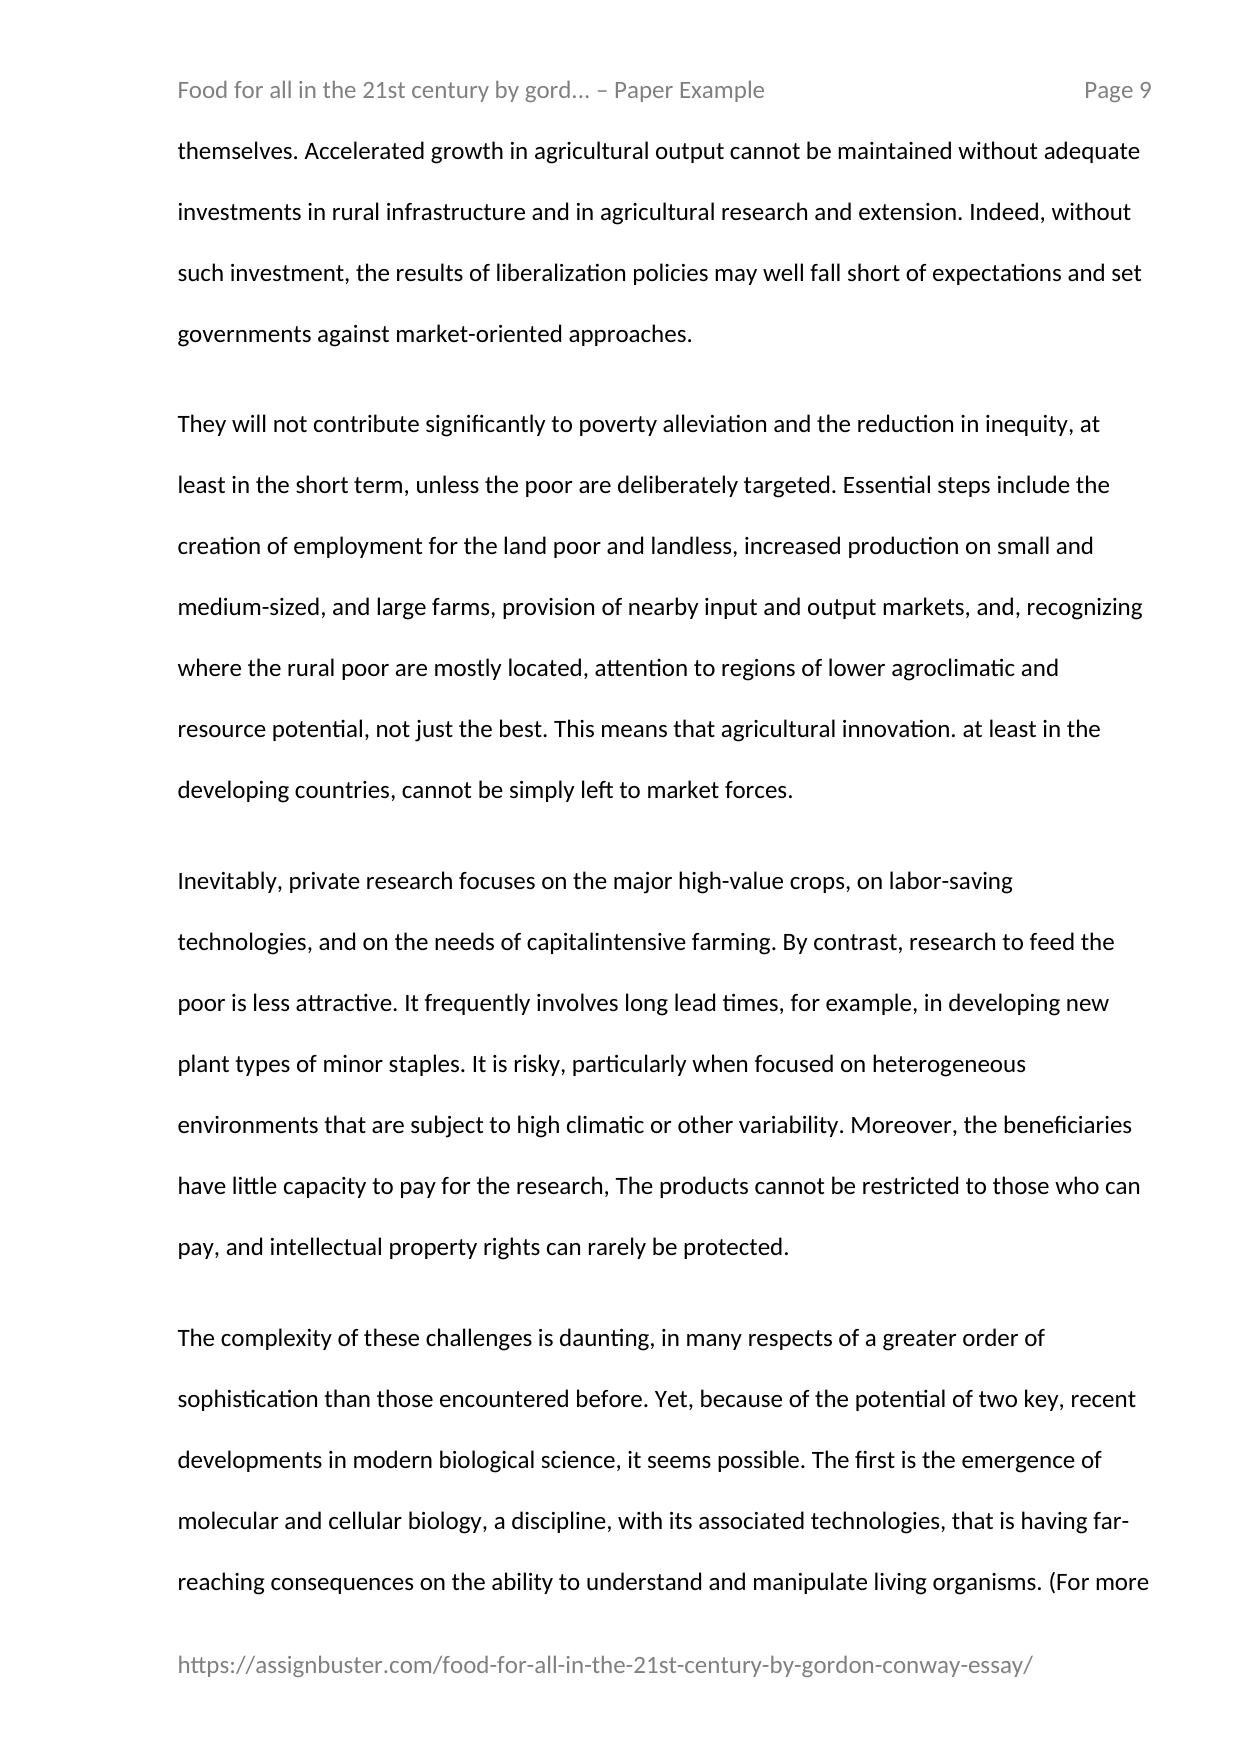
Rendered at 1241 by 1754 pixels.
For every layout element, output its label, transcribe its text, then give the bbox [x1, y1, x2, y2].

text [177, 1322, 1152, 1597]
text Inevitably, private research focuses on the major high-value crops, on labor-saving technologies, and on the needs of capitalintensive farming. By contrast, research to feed the poor is less attractive. It frequently involves long lead times, for example, in developing new plant types of minor staples. It is risky, particularly when focused on heterogeneous environments that are subject to high climatic or other variability. Moreover, the beneficiaries have little capacity to pay for the research, The products cannot be restricted to those who can pay, and intellectual property rights can rarely be protected. [177, 865, 1152, 1262]
text They will not contribute significantly to poverty alleviation and the reduction in inequity, at least in the short term, unless the poor are deliberately targeted. Essential steps include the creation of employment for the land poor and landless, increased production on small and medium-sized, and large farms, provision of nearby input and output markets, and, recognizing where the rural poor are mostly located, attention to regions of lower agroclimatic and resource potential, not just the best. This means that agricultural innovation. at least in the developing countries, cannot be simply left to market forces. [177, 408, 1152, 805]
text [177, 135, 1152, 348]
